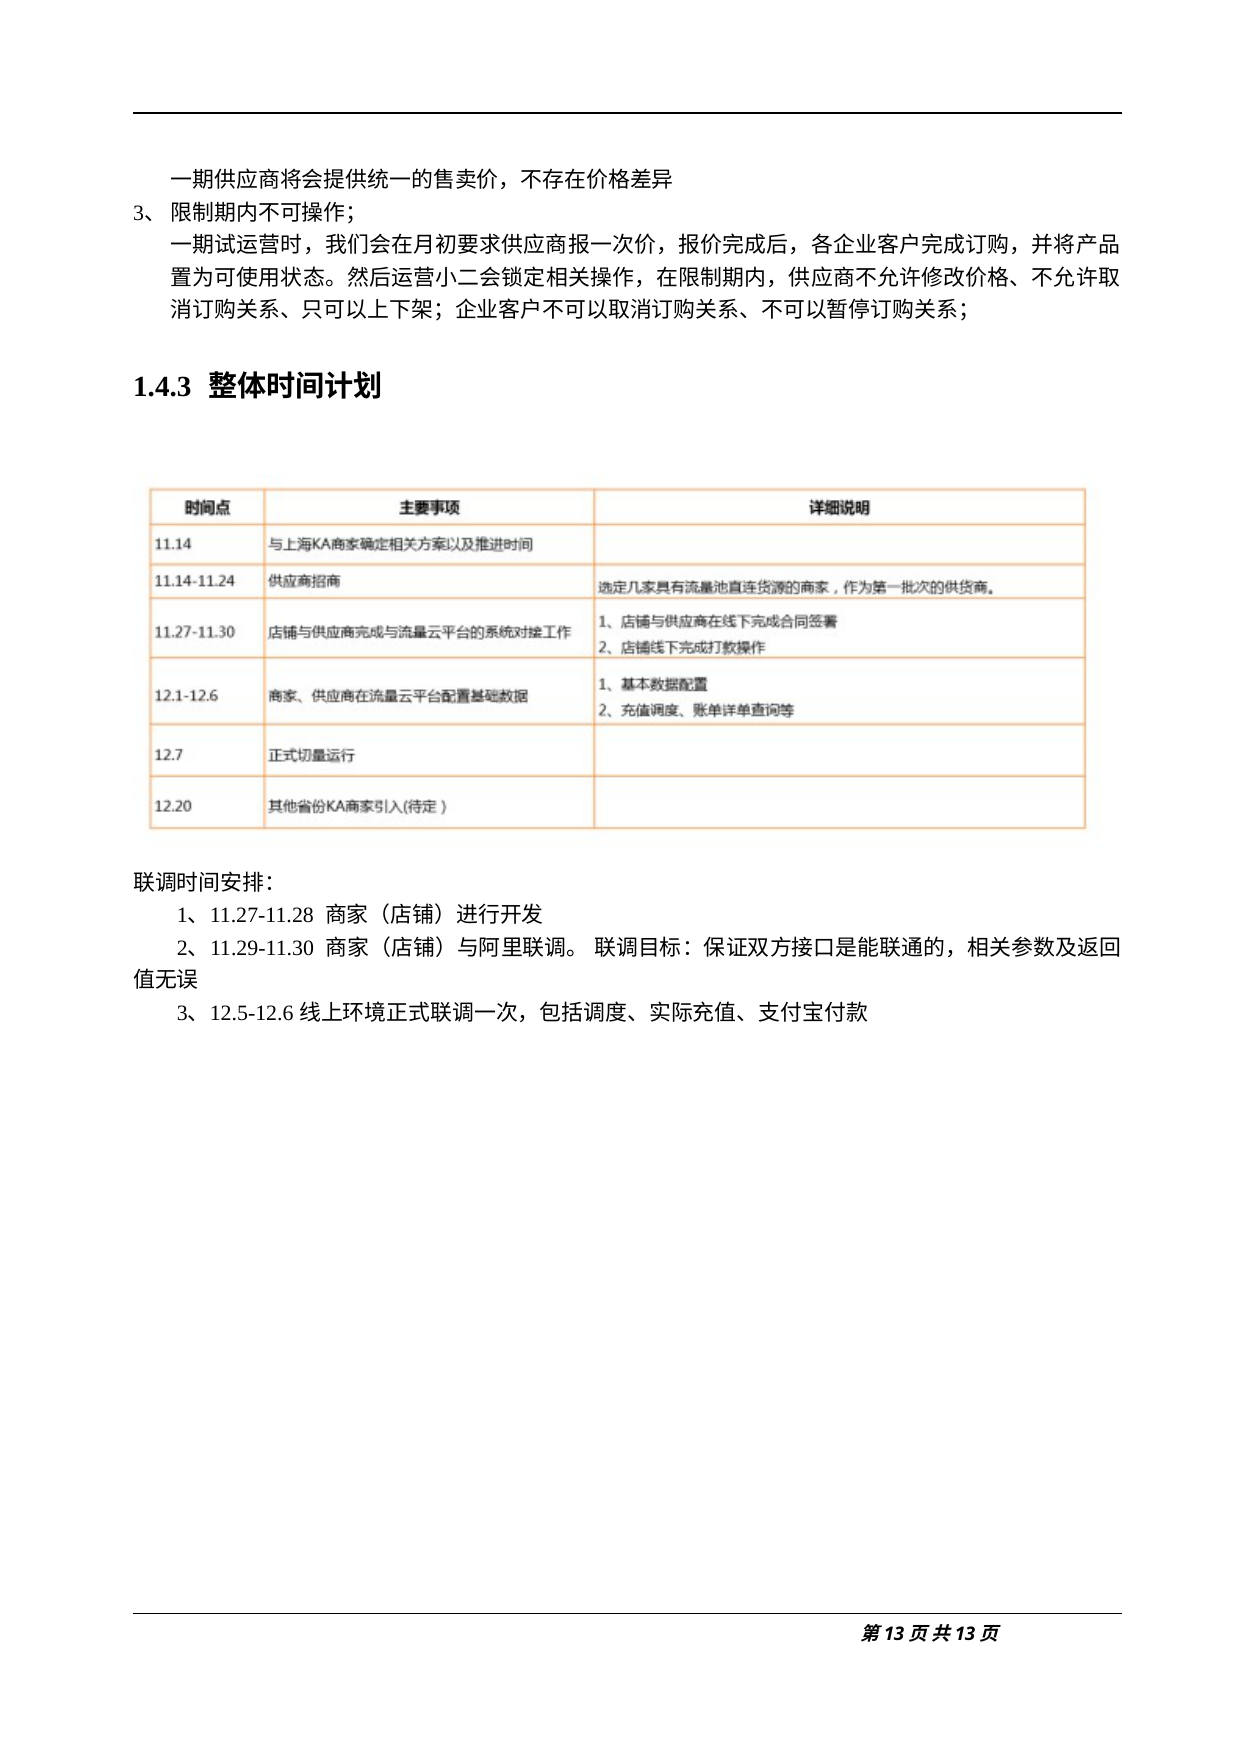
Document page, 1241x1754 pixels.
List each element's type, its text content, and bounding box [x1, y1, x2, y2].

text 1、11.27-11.28 商家（店铺）进行开发 [133, 897, 1122, 929]
text 联调时间安排： [133, 864, 1122, 897]
text 2、11.29-11.30 商家（店铺）与阿里联调。 联调目标：保证双方接口是能联通的，相关参数及返回值无误 [133, 929, 1122, 994]
subtitle 整体时间计划 [133, 352, 1122, 417]
list 一期供应商将会提供统一的售卖价，不存在价格差异 [170, 162, 1122, 194]
text 3、12.5-12.6 线上环境正式联调一次，包括调度、实际充值、支付宝付款 [133, 994, 1122, 1027]
picture [132, 474, 1102, 851]
list 一期试运营时，我们会在月初要求供应商报一次价，报价完成后，各企业客户完成订购，并将产品置为可使用状态。然后运营小二会锁定相关操作，在限制期内，供应商不允许修改价格、不允许取消订购关系、只可以上下架；企业客户不可以取消订购关系、不可以暂停订购关系； [170, 227, 1122, 324]
list 限制期内不可操作； [133, 194, 1122, 227]
